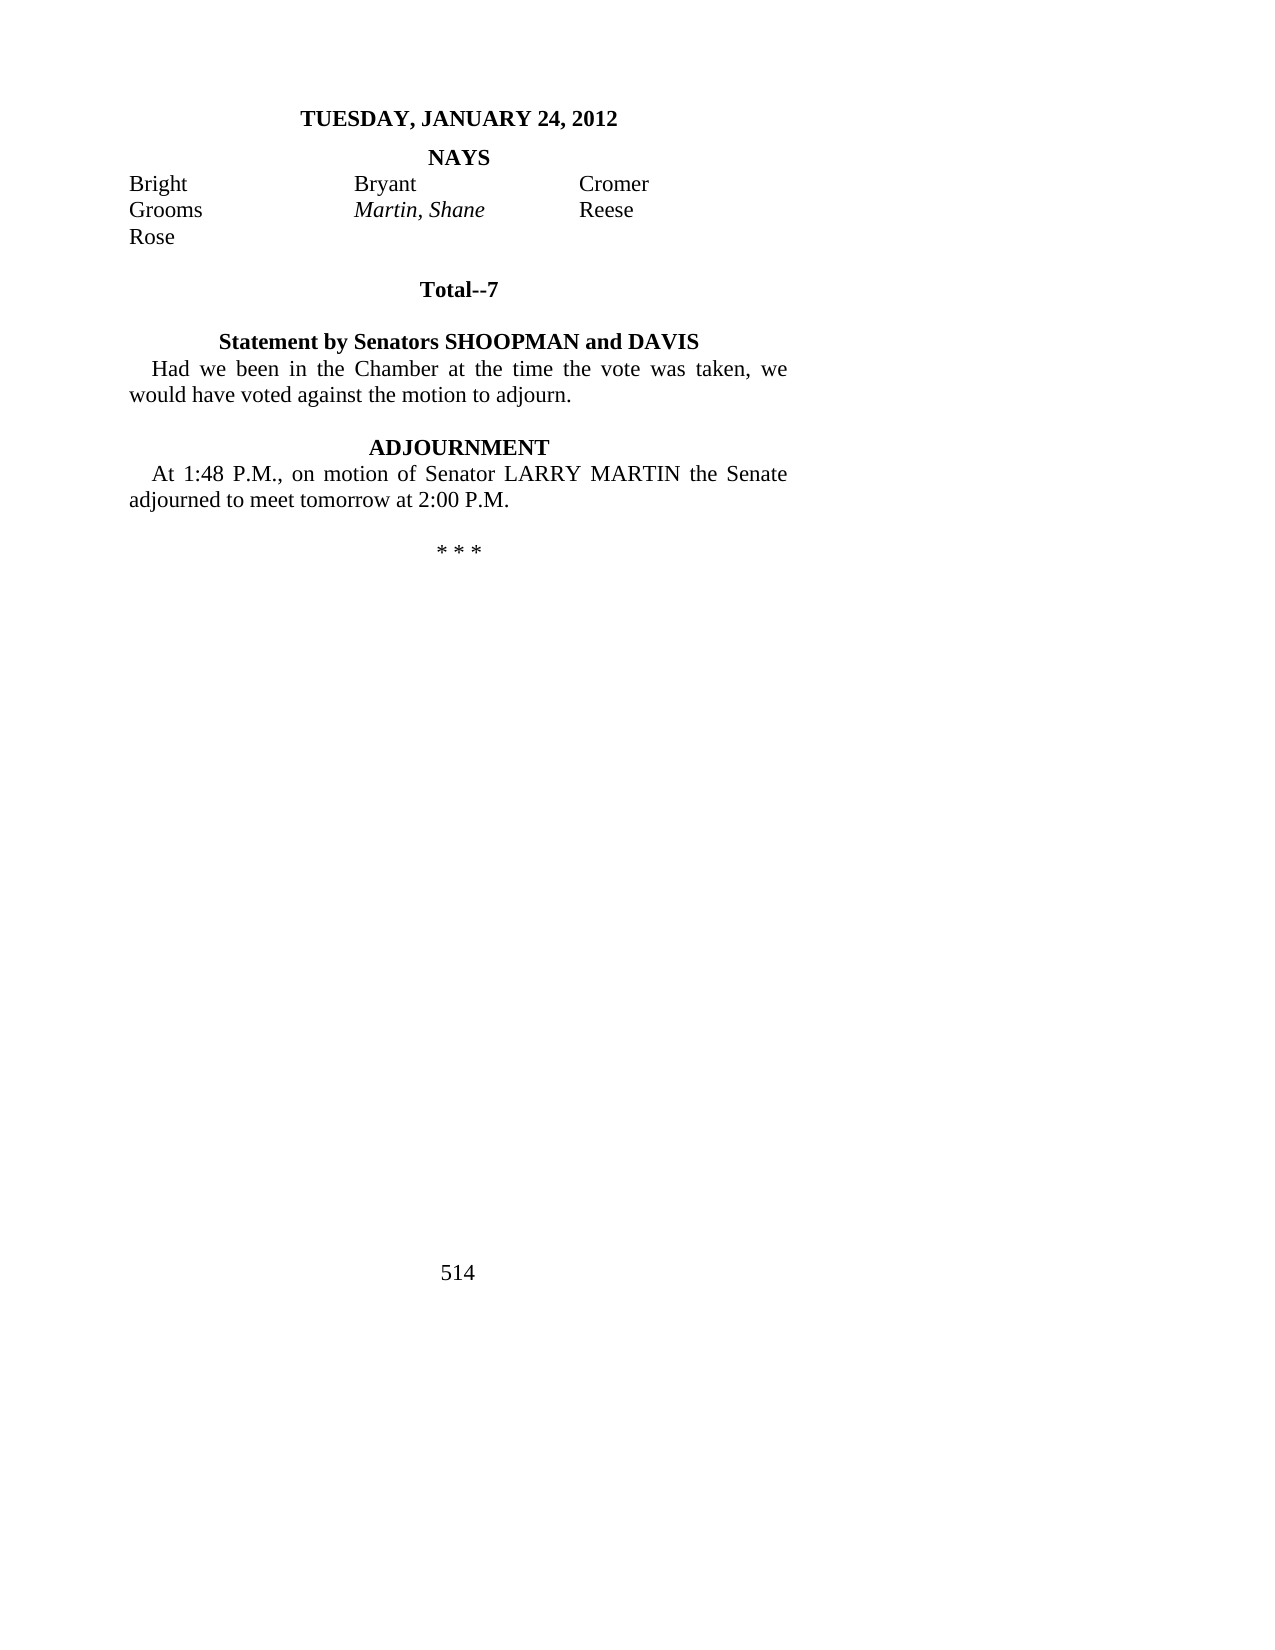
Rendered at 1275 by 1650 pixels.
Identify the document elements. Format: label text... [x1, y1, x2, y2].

text Grooms Martin, Shane Reese [129, 197, 789, 223]
text Rose [129, 223, 789, 249]
text NAYS [129, 144, 789, 170]
text Had we been in the Chamber at the time the vote was taken, we would have voted against the motion to adjourn. [129, 355, 789, 407]
text Bright Bryant Cromer [129, 170, 789, 197]
text ADJOURNMENT [129, 434, 789, 460]
text Total--7 [129, 276, 789, 302]
text * * * [129, 539, 789, 566]
text At 1:48 P.M., on motion of Senator LARRY MARTIN the Senate adjourned to meet tomorrow at 2:00 P.M. [129, 460, 789, 513]
text Statement by Senators SHOOPMAN and DAVIS [129, 328, 789, 355]
